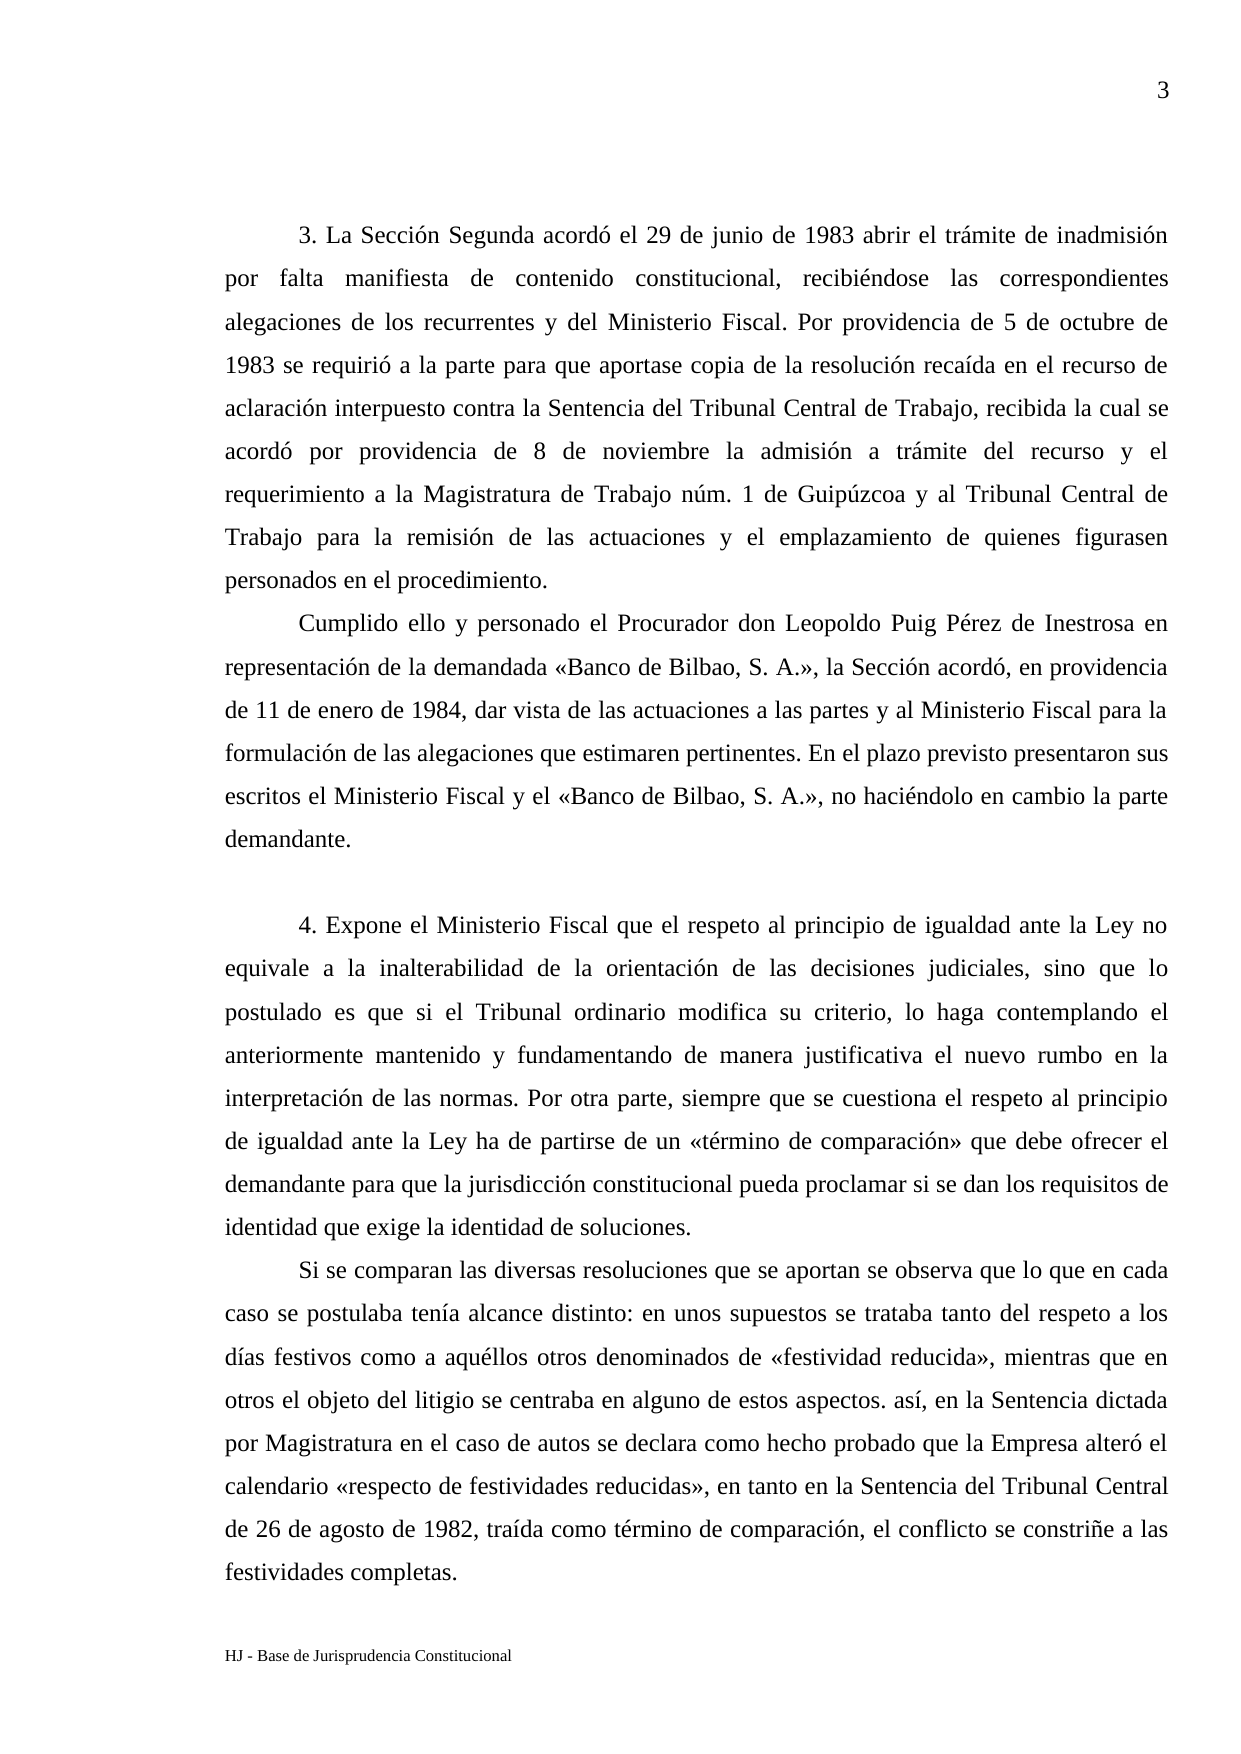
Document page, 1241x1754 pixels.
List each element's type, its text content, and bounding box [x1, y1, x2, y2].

text 4. Expone el Ministerio Fiscal que el respeto al principio de igualdad ante la Ley no equivale a la inalterabilidad de la orientación de las decisiones judiciales, sino que lo postulado es que si el Tribunal ordinario modifica su criterio, lo haga contemplando el anteriormente mantenido y fundamentando de manera justificativa el nuevo rumbo en la interpretación de las normas. Por otra parte, siempre que se cuestiona el respeto al principio de igualdad ante la Ley ha de partirse de un «término de comparación» que debe ofrecer el demandante para que la jurisdicción constitucional pueda proclamar si se dan los requisitos de identidad que exige la identidad de soluciones. [224, 910, 1169, 1241]
text Cumplido ello y personado el Procurador don Leopoldo Puig Pérez de Inestrosa en representación de la demandada «Banco de Bilbao, S. A.», la Sección acordó, en providencia de 11 de enero de 1984, dar vista de las actuaciones a las partes y al Ministerio Fiscal para la formulación de las alegaciones que estimaren pertinentes. En el plazo previsto presentaron sus escritos el Ministerio Fiscal y el «Banco de Bilbao, S. A.», no haciéndolo en cambio la parte demandante. [224, 608, 1169, 853]
text 3. La Sección Segunda acordó el 29 de junio de 1983 abrir el trámite de inadmisión por falta manifiesta de contenido constitucional, recibiéndose las correspondientes alegaciones de los recurrentes y del Ministerio Fiscal. Por providencia de 5 de octubre de 1983 se requirió a la parte para que aportase copia de la resolución recaída en el recurso de aclaración interpuesto contra la Sentencia del Tribunal Central de Trabajo, recibida la cual se acordó por providencia de 8 de noviembre la admisión a trámite del recurso y el requerimiento a la Magistratura de Trabajo núm. 1 de Guipúzcoa y al Tribunal Central de Trabajo para la remisión de las actuaciones y el emplazamiento de quienes figurasen personados en el procedimiento. [224, 220, 1169, 594]
text Si se comparan las diversas resoluciones que se aportan se observa que lo que en cada caso se postulaba tenía alcance distinto: en unos supuestos se trataba tanto del respeto a los días festivos como a aquéllos otros denominados de «festividad reducida», mientras que en otros el objeto del litigio se centraba en alguno de estos aspectos. así, en la Sentencia dictada por Magistratura en el caso de autos se declara como hecho probado que la Empresa alteró el calendario «respecto de festividades reducidas», en tanto en la Sentencia del Tribunal Central de 26 de agosto de 1982, traída como término de comparación, el conflicto se constriñe a las festividades completas. [224, 1255, 1169, 1586]
